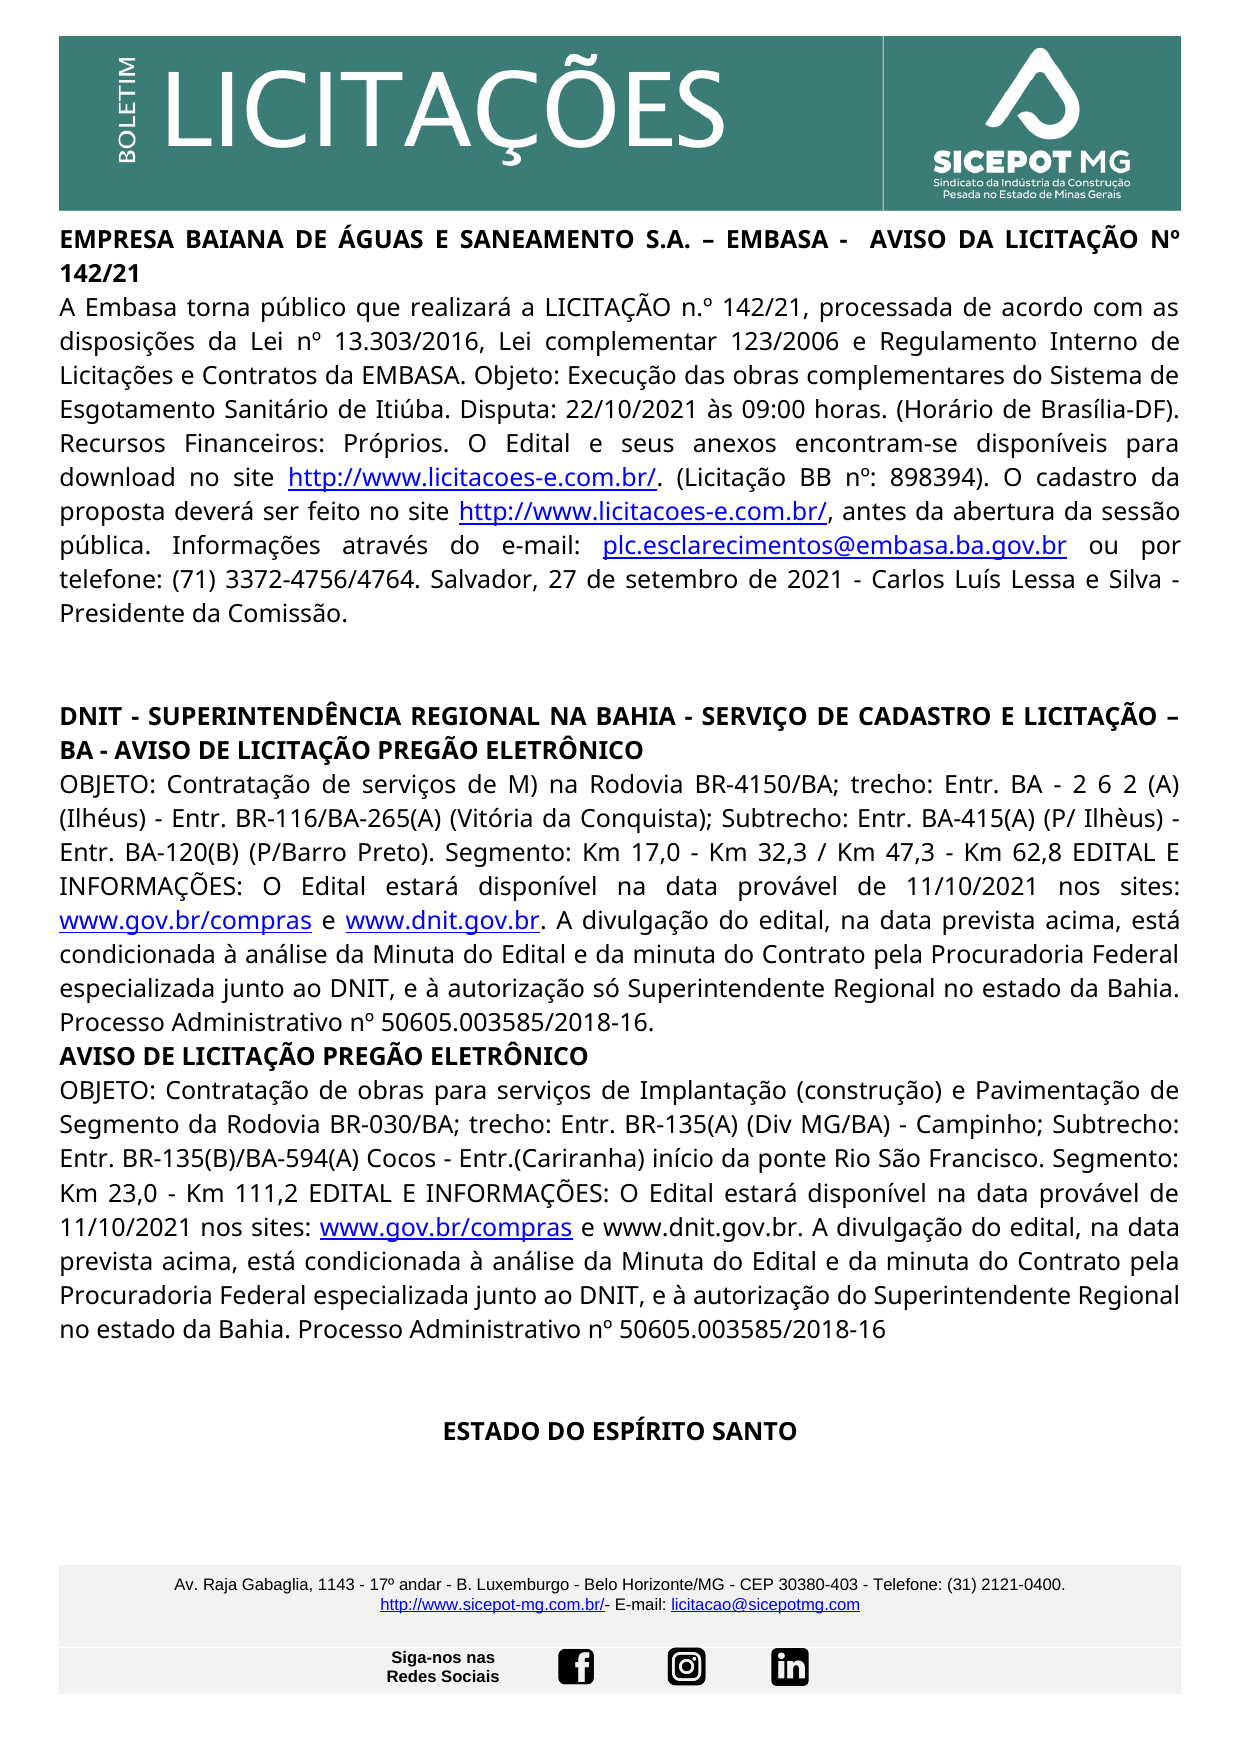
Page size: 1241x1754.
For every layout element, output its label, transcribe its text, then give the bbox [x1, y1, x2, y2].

picture [59, 36, 1181, 211]
picture [771, 1648, 809, 1686]
text OBJETO: Contratação de obras para serviços de Implantação (construção) e Pavimentação de Segmento da Rodovia BR-030/BA; trecho: Entr. BR-135(A) (Div MG/BA) - Campinho; Subtrecho: Entr. BR-135(B)/BA-594(A) Cocos - Entr.(Cariranha) início da ponte Rio São Francisco. Segmento: Km 23,0 - Km 111,2 EDITAL E INFORMAÇÕES: O Edital estará disponível na data provável de 11/10/2021 nos sites: www.gov.br/compras e www.dnit.gov.br. A divulgação do edital, na data prevista acima, está condicionada à análise da Minuta do Edital e da minuta do Contrato pela Procuradoria Federal especializada junto ao DNIT, e à autorização do Superintendente Regional no estado da Bahia. Processo Administrativo nº 50605.003585/2018-16 [59, 1073, 1181, 1346]
text DNIT - SUPERINTENDÊNCIA REGIONAL NA BAHIA - SERVIÇO DE CADASTRO E LICITAÇÃO – BA - AVISO DE LICITAÇÃO PREGÃO ELETRÔNICO [59, 698, 1181, 766]
text A Embasa torna público que realizará a LICITAÇÃO n.º 142/21, processada de acordo com as disposições da Lei nº 13.303/2016, Lei complementar 123/2006 e Regulamento Interno de Licitações e Contratos da EMBASA. Objeto: Execução das obras complementares do Sistema de Esgotamento Sanitário de Itiúba. Disputa: 22/10/2021 às 09:00 horas. (Horário de Brasília-DF). Recursos Financeiros: Próprios. O Edital e seus anexos encontram-se disponíveis para download no site http://www.licitacoes-e.com.br/. (Licitação BB nº: 898394). O cadastro da proposta deverá ser feito no site http://www.licitacoes-e.com.br/, antes da abertura da sessão pública. Informações através do e-mail: plc.esclarecimentos@embasa.ba.gov.br ou por telefone: (71) 3372-4756/4764. Salvador, 27 de setembro de 2021 - Carlos Luís Lessa e Silva - Presidente da Comissão. [59, 289, 1181, 630]
picture [557, 1648, 594, 1685]
text ESTADO DO ESPÍRITO SANTO [59, 1414, 1181, 1448]
text EMPRESA BAIANA DE ÁGUAS E SANEAMENTO S.A. – EMBASA - AVISO DA LICITAÇÃO Nº 142/21 [59, 221, 1181, 289]
text OBJETO: Contratação de serviços de M) na Rodovia BR-4150/BA; trecho: Entr. BA - 2 6 2 (A) (Ilhéus) - Entr. BR-116/BA-265(A) (Vitória da Conquista); Subtrecho: Entr. BA-415(A) (P/ Ilhèus) - Entr. BA-120(B) (P/Barro Preto). Segmento: Km 17,0 - Km 32,3 / Km 47,3 - Km 62,8 EDITAL E INFORMAÇÕES: O Edital estará disponível na data provável de 11/10/2021 nos sites: www.gov.br/compras e www.dnit.gov.br. A divulgação do edital, na data prevista acima, está condicionada à análise da Minuta do Edital e da minuta do Contrato pela Procuradoria Federal especializada junto ao DNIT, e à autorização só Superintendente Regional no estado da Bahia. Processo Administrativo nº 50605.003585/2018-16. [59, 766, 1181, 1039]
picture [667, 1647, 706, 1686]
text AVISO DE LICITAÇÃO PREGÃO ELETRÔNICO [59, 1039, 1181, 1073]
